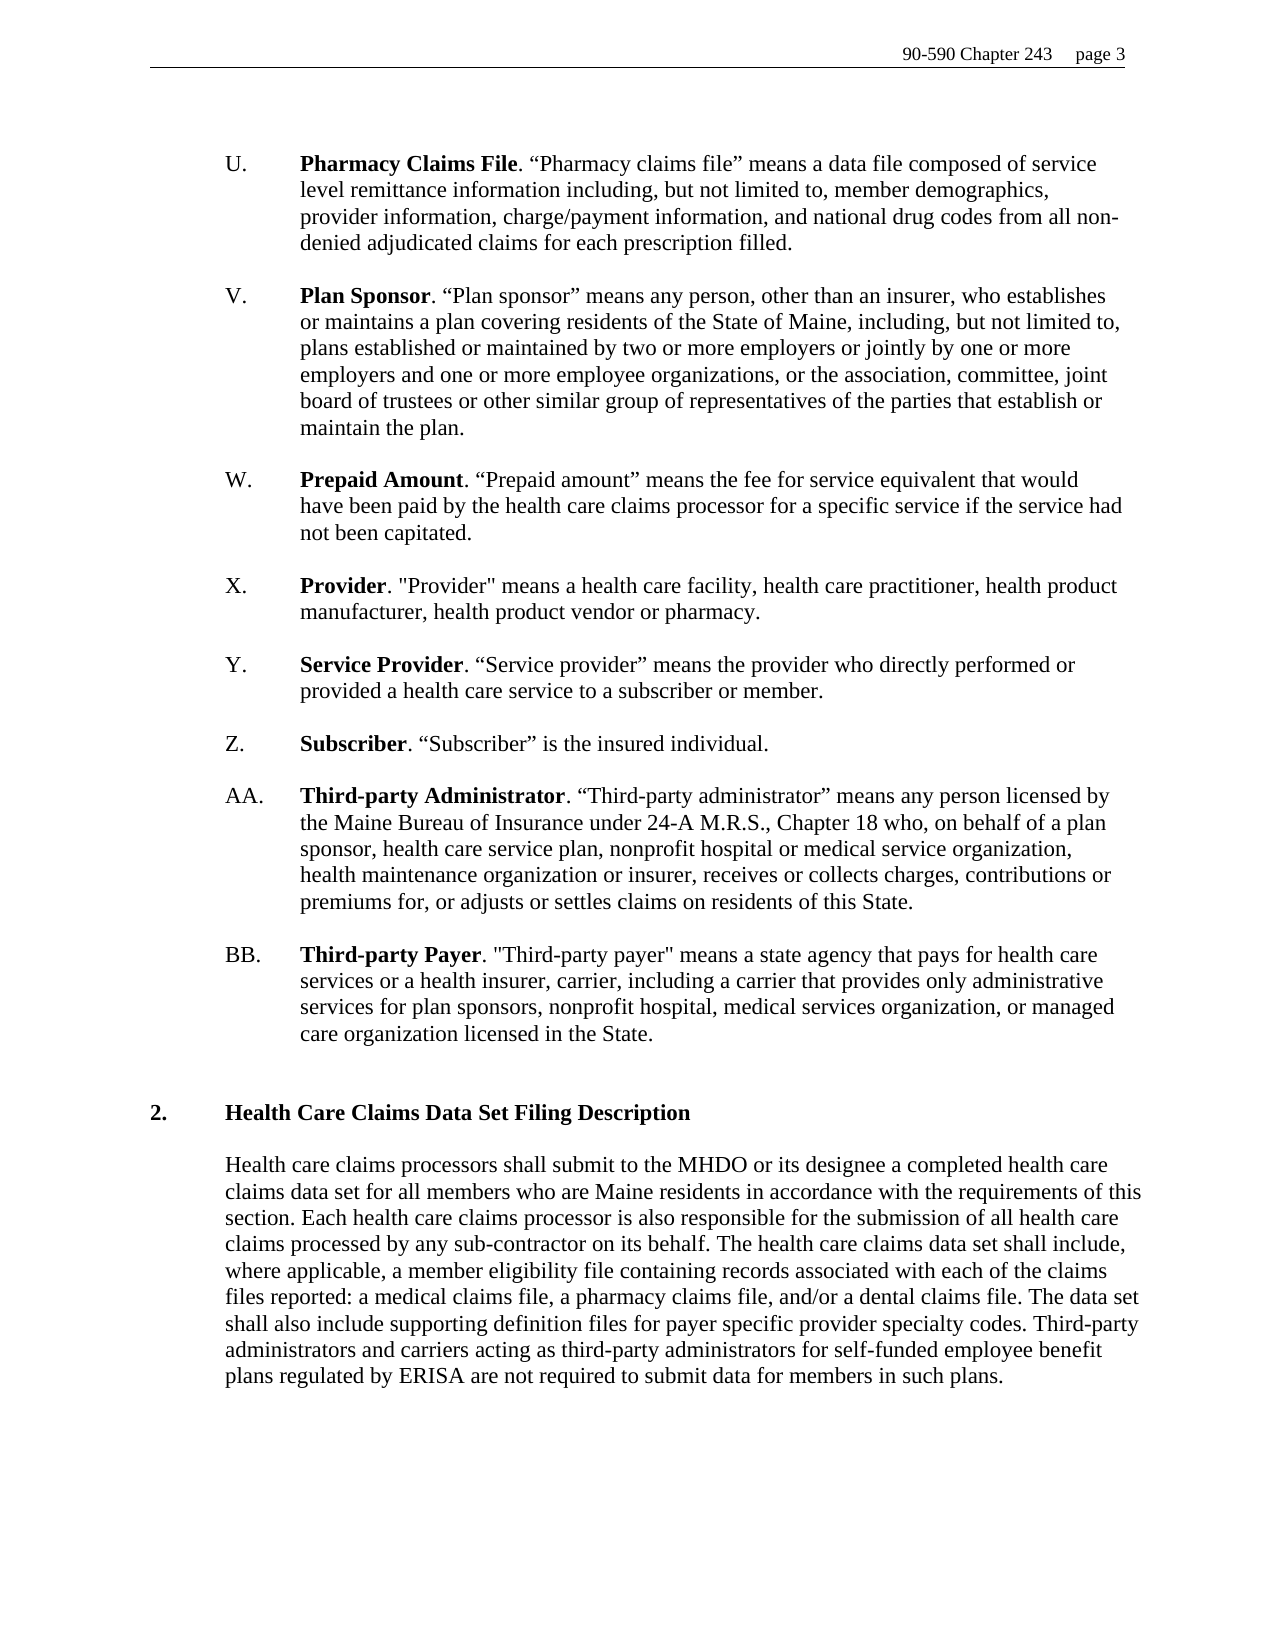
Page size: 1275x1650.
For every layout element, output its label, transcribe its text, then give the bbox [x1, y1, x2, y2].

list Third-party Payer. "Third-party payer" means a state agency that pays for health care services or a health insurer, carrier, including a carrier that provides only administrative services for plan sponsors, nonprofit hospital, medical services organization, or managed care organization licensed in the State. [225, 941, 1125, 1046]
text 2. Health Care Claims Data Set Filing Description [150, 1099, 1125, 1125]
list Pharmacy Claims File. “Pharmacy claims file” means a data file composed of service level remittance information including, but not limited to, member demographics, provider information, charge/payment information, and national drug codes from all non-denied adjudicated claims for each prescription filled. [225, 150, 1125, 255]
list Plan Sponsor. “Plan sponsor” means any person, other than an insurer, who establishes or maintains a plan covering residents of the State of Maine, including, but not limited to, plans established or maintained by two or more employers or jointly by one or more employers and one or more employee organizations, or the association, committee, joint board of trustees or other similar group of representatives of the parties that establish or maintain the plan. [225, 282, 1125, 440]
list Subscriber. “Subscriber” is the insured individual. [225, 730, 1125, 756]
list Third-party Administrator. “Third-party administrator” means any person licensed by the Maine Bureau of Insurance under 24-A M.R.S., Chapter 18 who, on behalf of a plan sponsor, health care service plan, nonprofit hospital or medical service organization, health maintenance organization or insurer, receives or collects charges, contributions or premiums for, or adjusts or settles claims on residents of this State. [225, 782, 1125, 914]
text Health care claims processors shall submit to the MHDO or its designee a completed health care claims data set for all members who are Maine residents in accordance with the requirements of this section. Each health care claims processor is also responsible for the submission of all health care claims processed by any sub-contractor on its behalf. The health care claims data set shall include, where applicable, a member eligibility file containing records associated with each of the claims files reported: a medical claims file, a pharmacy claims file, and/or a dental claims file. The data set shall also include supporting definition files for payer specific provider specialty codes. Third-party administrators and carriers acting as third-party administrators for self-funded employee benefit plans regulated by ERISA are not required to submit data for members in such plans. [225, 1151, 1144, 1389]
list Service Provider. “Service provider” means the provider who directly performed or provided a health care service to a subscriber or member. [225, 651, 1125, 703]
list Prepaid Amount. “Prepaid amount” means the fee for service equivalent that would have been paid by the health care claims processor for a specific service if the service had not been capitated. [225, 466, 1125, 545]
list Provider. "Provider" means a health care facility, health care practitioner, health product manufacturer, health product vendor or pharmacy. [225, 572, 1125, 624]
